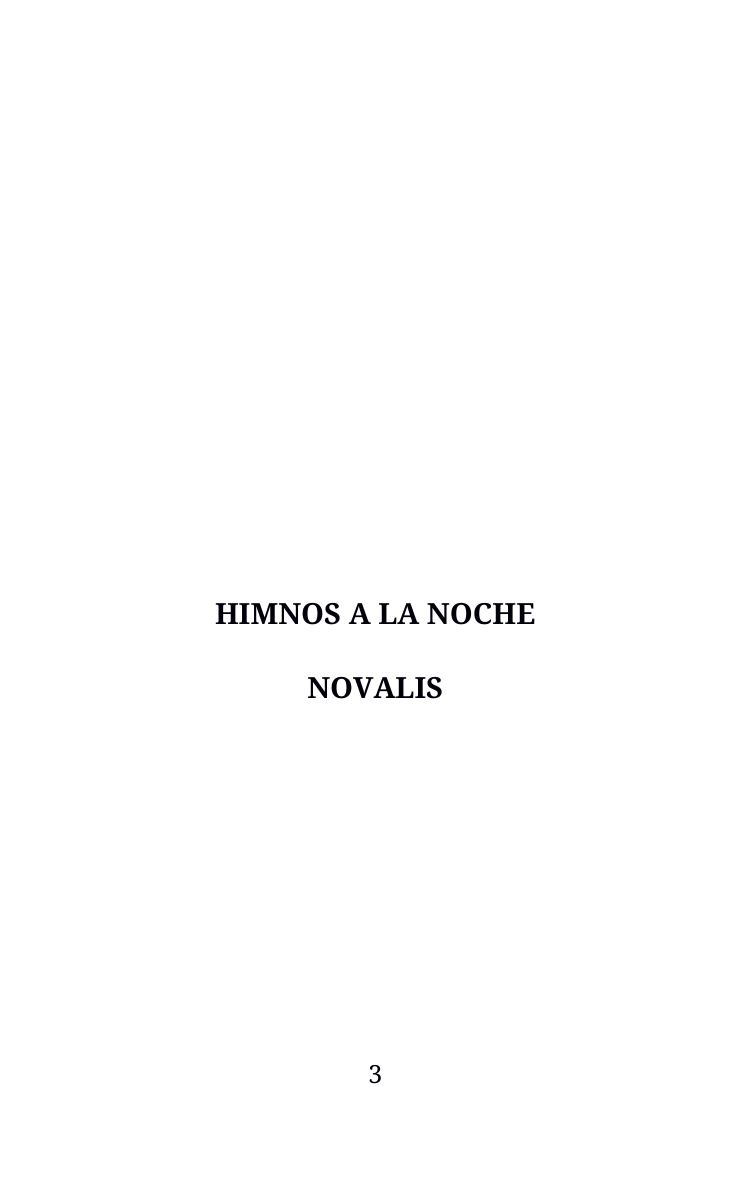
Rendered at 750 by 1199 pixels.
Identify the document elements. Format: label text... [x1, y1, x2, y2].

subtitle NOVALIS [94, 667, 656, 707]
subtitle HIMNOS A LA NOCHE [94, 593, 656, 633]
